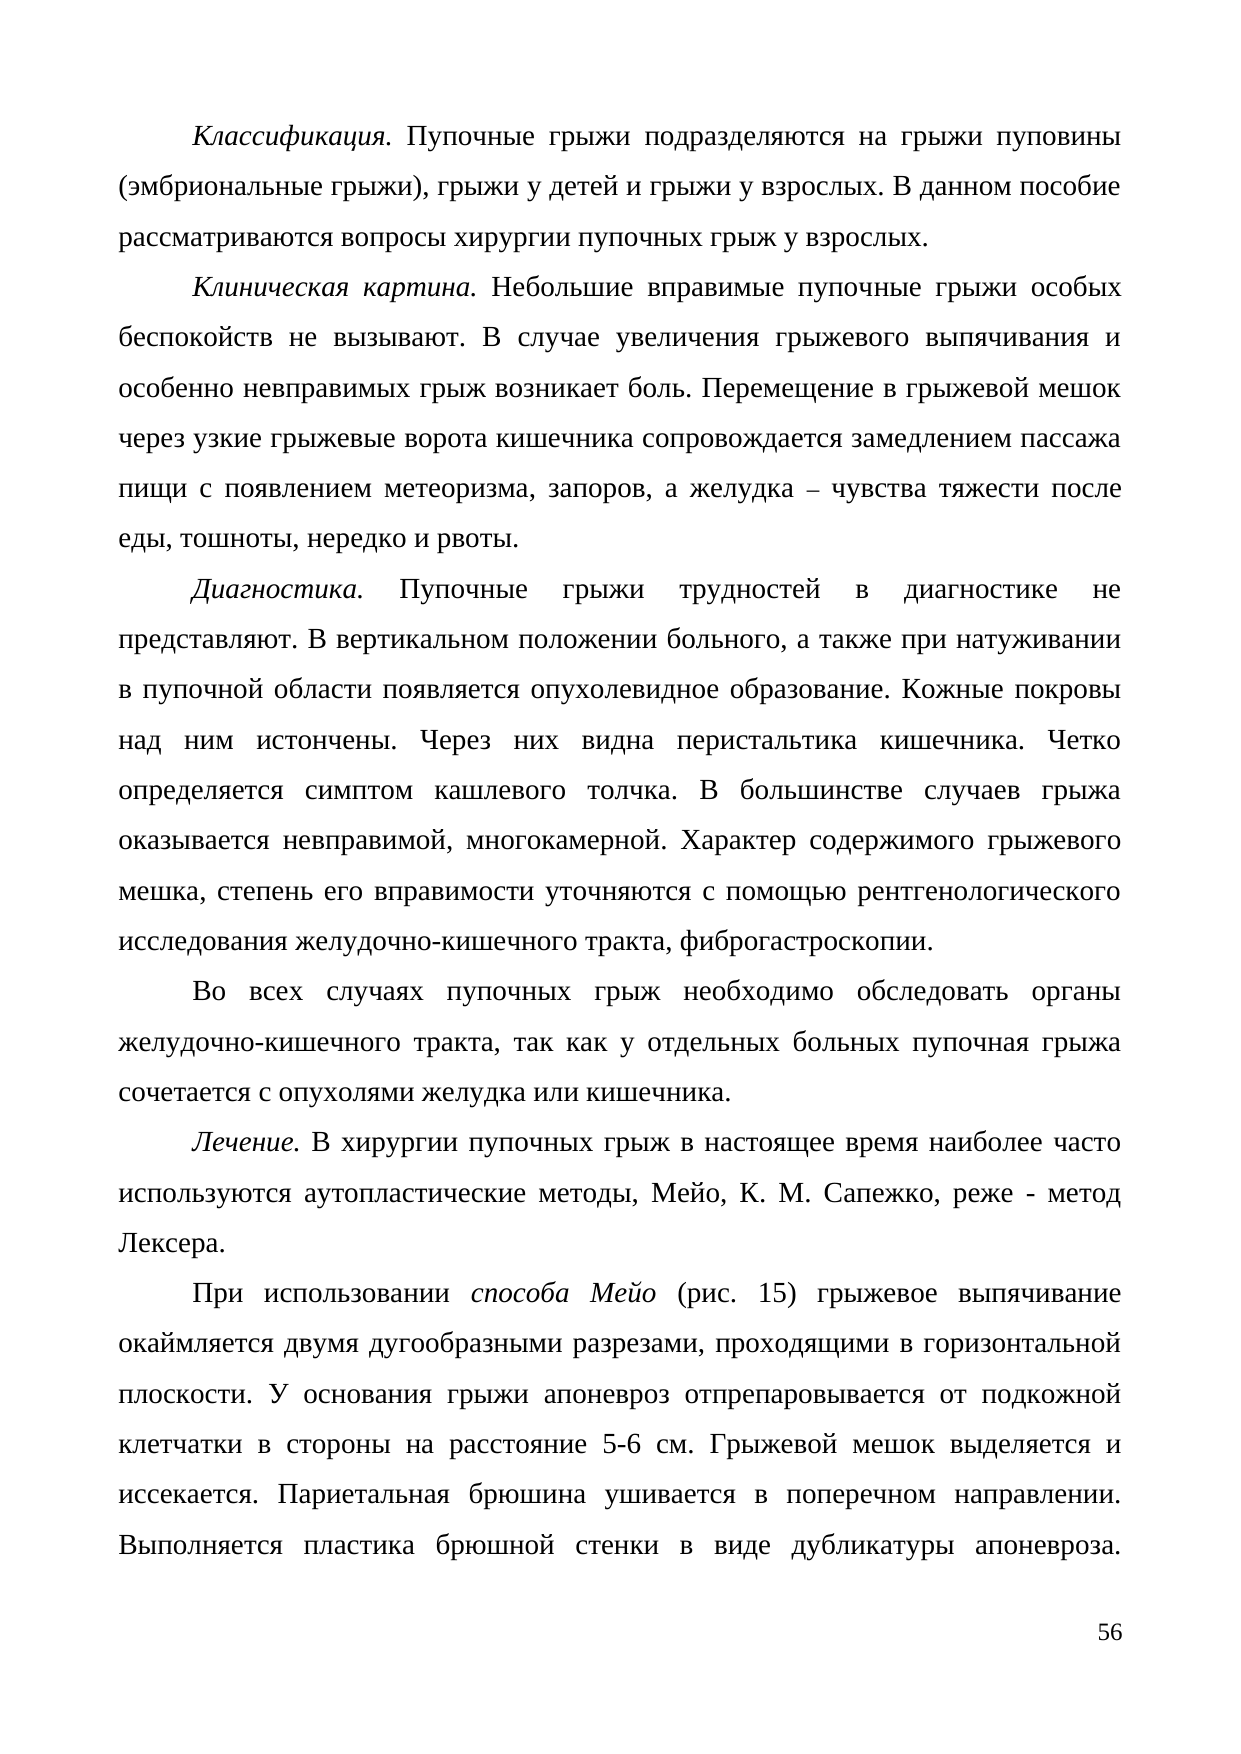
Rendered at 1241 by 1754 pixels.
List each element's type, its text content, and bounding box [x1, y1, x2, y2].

text Диагностика. Пупочные грыжи трудностей в диагностике не представляют. В вертикальном положении больного, а также при натуживании в пупочной области появляется опухолевидное образование. Кожные покровы над ним истончены. Через них видна перистальтика кишечника. Четко определяется симптом кашлевого толчка. В большинстве случаев грыжа оказывается невправимой, многокамерной. Характер содержимого грыжевого мешка, степень его вправимости уточняются с помощью рентгенологического исследования желудочно-кишечного тракта, фиброгастроскопии. [118, 571, 1122, 957]
text Классификация. Пупочные грыжи подразделяются на грыжи пуповины (эмбриональные грыжи), грыжи у детей и грыжи у взрослых. В данном пособие рассматриваются вопросы хирургии пупочных грыж у взрослых. [118, 118, 1122, 252]
text Лечение. В хирургии пупочных грыж в настоящее время наиболее часто используются аутопластические методы, Мейо, К. М. Сапежко, реже - метод Лексера. [118, 1124, 1122, 1258]
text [118, 1275, 1122, 1560]
text Клиническая картина. Небольшие вправимые пупочные грыжи особых беспокойств не вызывают. В случае увеличения грыжевого выпячивания и особенно невправимых грыж возникает боль. Перемещение в грыжевой мешок через узкие грыжевые ворота кишечника сопровождается замедлением пассажа пищи с появлением метеоризма, запоров, а желудка – чувства тяжести после еды, тошноты, нередко и рвоты. [118, 269, 1122, 554]
text Во всех случаях пупочных грыж необходимо обследовать органы желудочно-кишечного тракта, так как у отдельных больных пупочная грыжа сочетается с опухолями желудка или кишечника. [118, 973, 1122, 1108]
